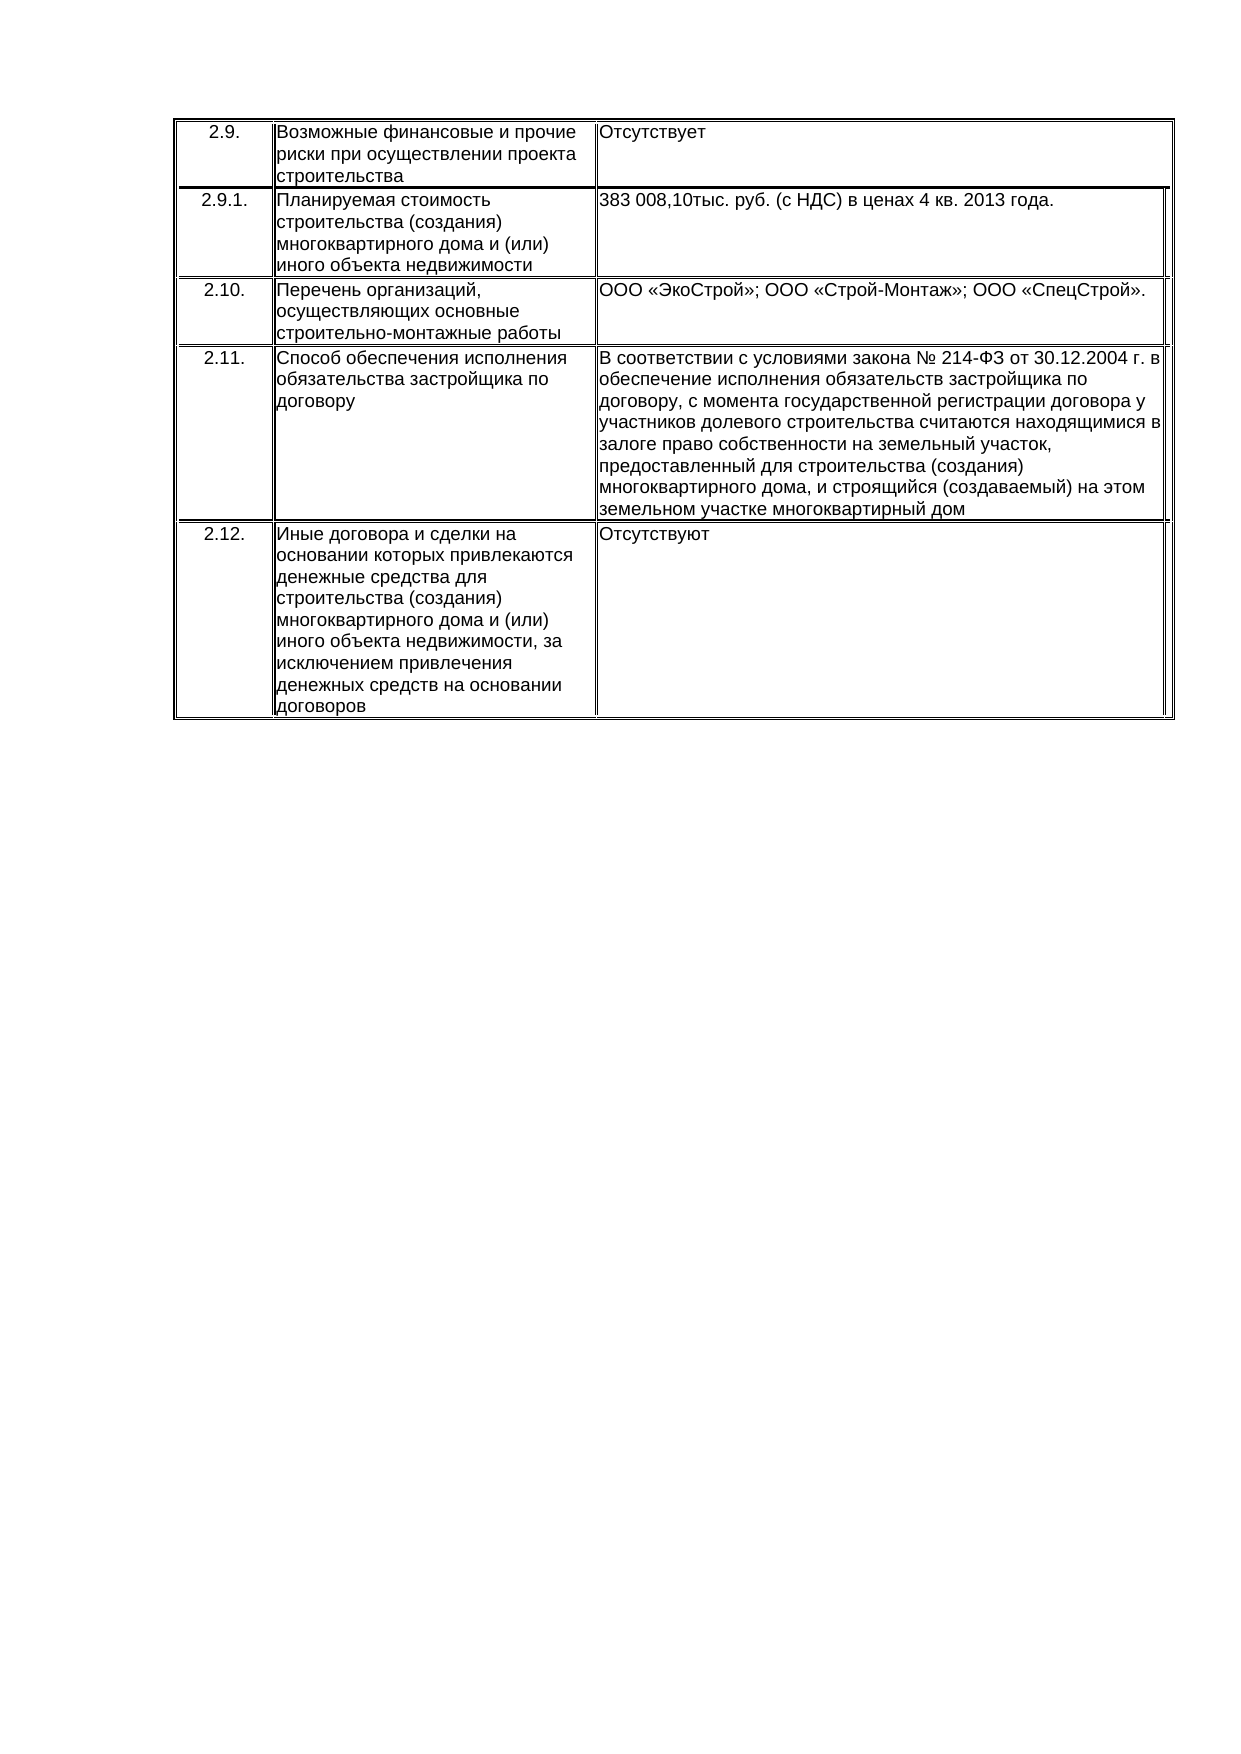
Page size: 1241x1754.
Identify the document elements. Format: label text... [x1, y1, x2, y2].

table_cell Иные договора и сделки на основании которых привлекаются денежные средства для строительства (создания) многоквартирного дома и (или) иного объекта недвижимости, за исключением привлечения денежных средств на основании договоров [276, 523, 597, 716]
table_cell В соответствии с условиями закона № 214-ФЗ от 30.12.2004 г. в обеспечение исполнения обязательств застройщика по договору, с момента государственной регистрации договора у участников долевого строительства считаются находящимися в залоге право собственности на земельный участок, предоставленный для строительства (создания) многоквартирного дома, и строящийся (создаваемый) на этом земельном участке многоквартирный дом [598, 347, 1163, 519]
table_cell 2.11. [177, 344, 272, 519]
table_cell ООО «ЭкоСтрой»; ООО «Строй-Монтаж»; ООО «СпецСтрой». [598, 279, 1163, 343]
table_cell [1165, 276, 1173, 343]
table_cell Планируемая стоимость строительства (создания) многоквартирного дома и (или) иного объекта недвижимости [276, 189, 595, 276]
table_cell Отсутствует [597, 122, 1172, 186]
table_cell Перечень организаций, осуществляющих основные строительно-монтажные работы [276, 279, 595, 343]
table_cell [1166, 344, 1172, 519]
table_cell Способ обеспечения исполнения обязательства застройщика по договору [276, 347, 595, 519]
table_cell [1165, 519, 1172, 716]
table_cell Возможные финансовые и прочие риски при осуществлении проекта строительства [274, 122, 597, 186]
table_cell 2.10. [175, 276, 274, 343]
table_cell 383 008,10тыс. руб. (с НДС) в ценах 4 кв. 2013 года. [598, 189, 1163, 276]
table_cell 2.12. [177, 519, 274, 716]
table_cell 2.9.1. [177, 186, 272, 276]
table_cell 2.9. [177, 120, 274, 186]
table_cell Отсутствуют [597, 523, 1165, 716]
table_cell [1166, 186, 1172, 276]
